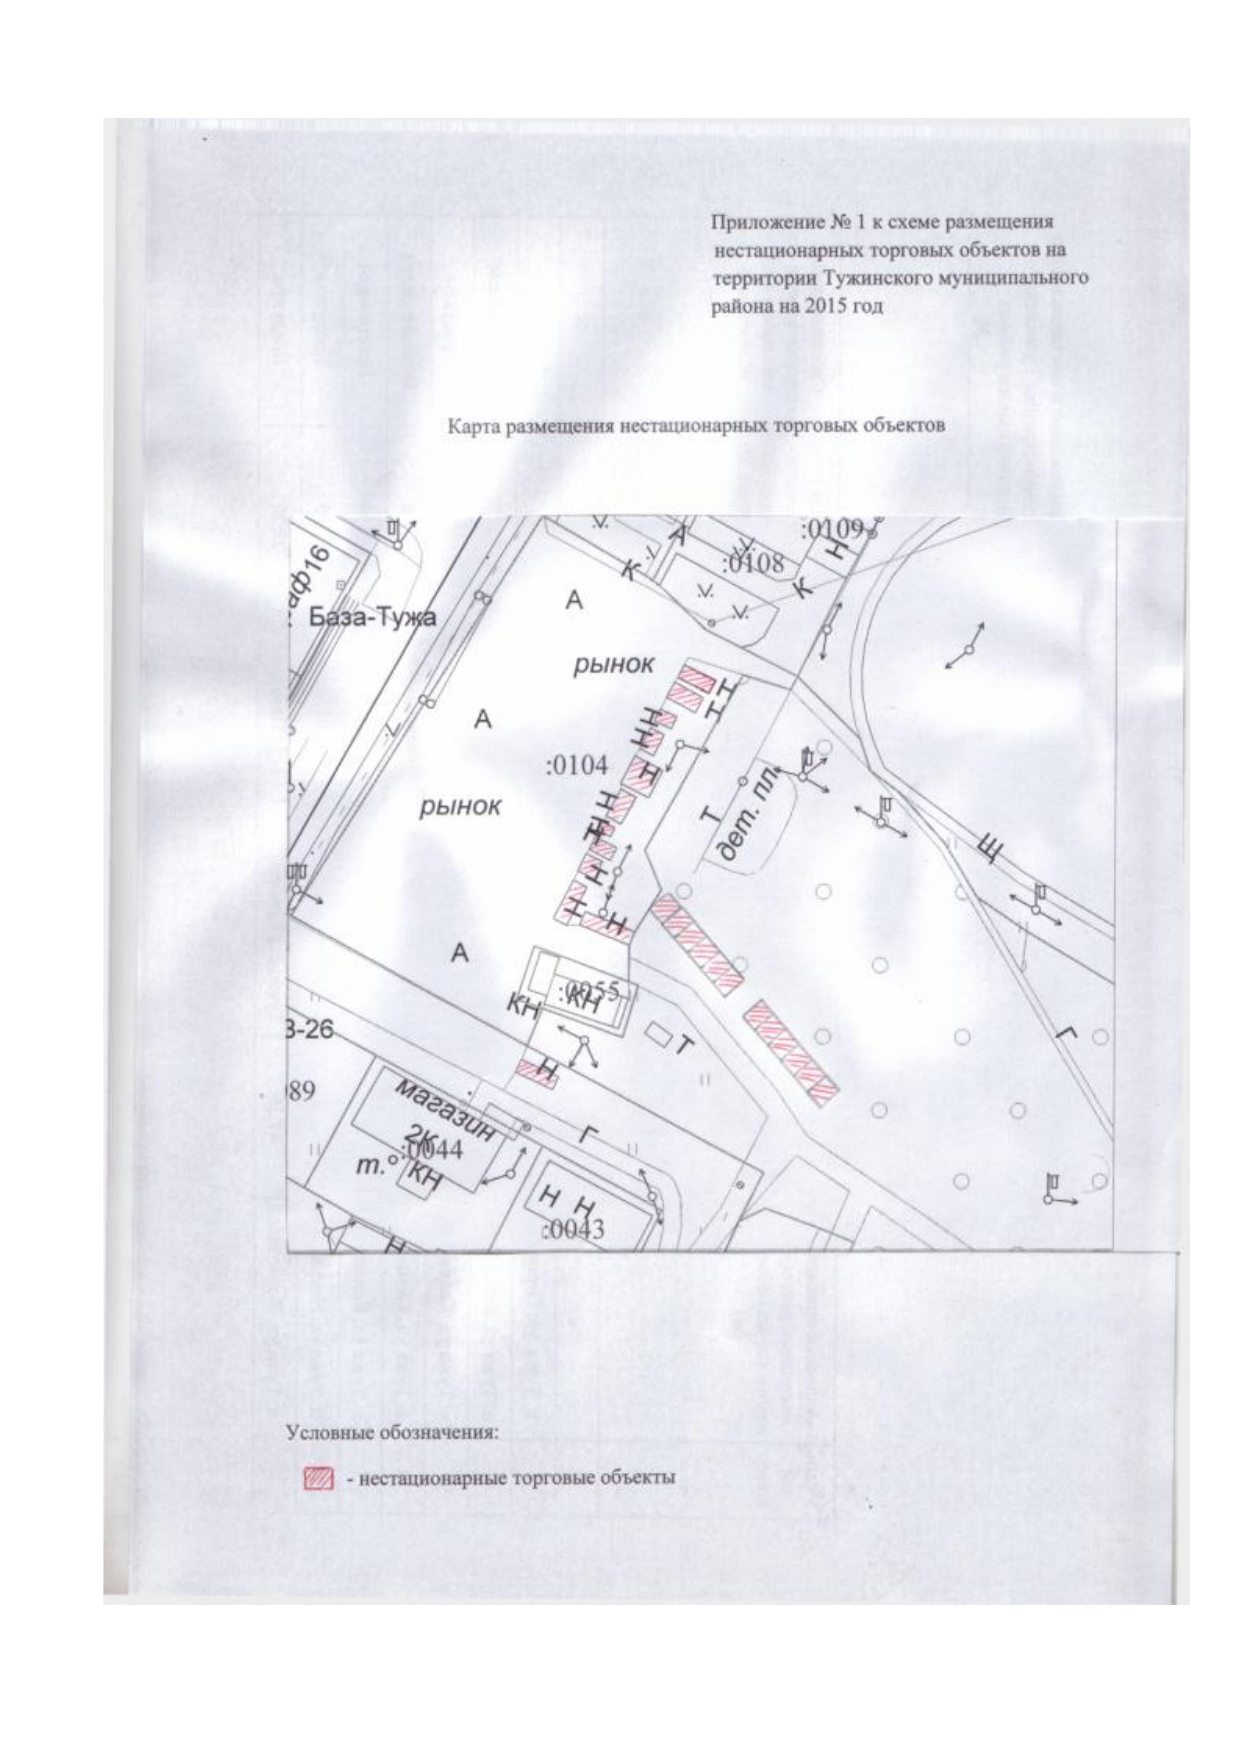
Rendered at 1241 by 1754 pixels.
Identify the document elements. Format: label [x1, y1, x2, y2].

picture [103, 118, 1191, 1605]
